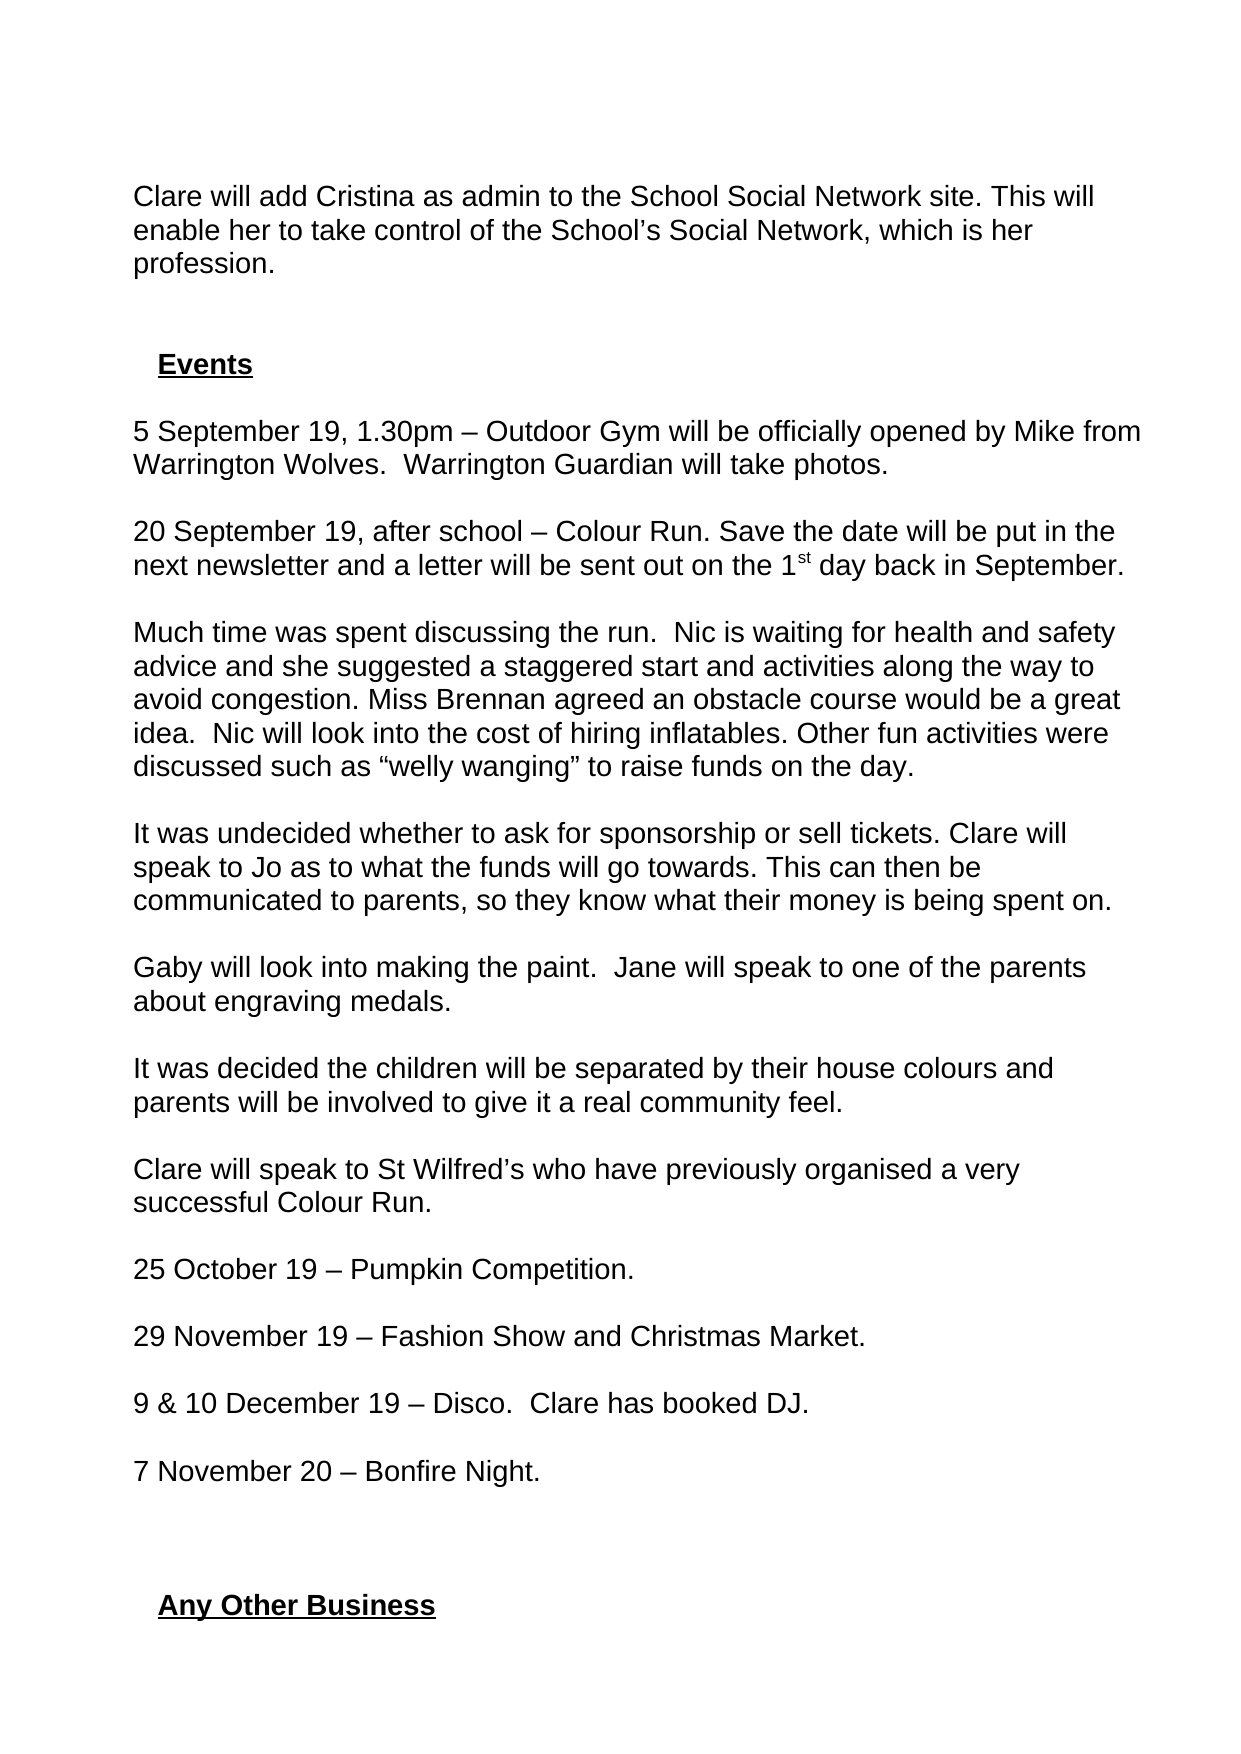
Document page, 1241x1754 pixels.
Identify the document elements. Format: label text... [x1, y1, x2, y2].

text 20 September 19, after school – Colour Run. Save the date will be put in the next newsletter and a letter will be sent out on the 1st day back in September. [133, 514, 1153, 581]
text It was decided the children will be separated by their house colours and parents will be involved to give it a real community feel. [133, 1051, 1153, 1118]
text Much time was spent discussing the run. Nic is waiting for health and safety advice and she suggested a staggered start and activities along the way to avoid congestion. Miss Brennan agreed an obstacle course would be a great idea. Nic will look into the cost of hiring inflatables. Other fun activities were discussed such as “welly wanging” to raise funds on the day. [133, 615, 1153, 783]
text Clare will speak to St Wilfred’s who have previously organised a very successful Colour Run. [133, 1152, 1153, 1219]
text 9 & 10 December 19 – Disco. Clare has booked DJ. [133, 1386, 1153, 1420]
text Gaby will look into making the paint. Jane will speak to one of the parents about engraving medals. [133, 950, 1153, 1017]
text 25 October 19 – Pumpkin Competition. [133, 1252, 1153, 1286]
text Any Other Business [133, 1588, 1153, 1621]
text 29 November 19 – Fashion Show and Christmas Market. [133, 1319, 1153, 1353]
text 5 September 19, 1.30pm – Outdoor Gym will be officially opened by Mike from Warrington Wolves. Warrington Guardian will take photos. [133, 414, 1153, 481]
text It was undecided whether to ask for sponsorship or sell tickets. Clare will speak to Jo as to what the funds will go towards. This can then be communicated to parents, so they know what their money is being spent on. [133, 816, 1153, 917]
text 7 November 20 – Bonfire Night. [133, 1453, 1153, 1487]
text Events [133, 347, 1153, 380]
text Clare will add Cristina as admin to the School Social Network site. This will enable her to take control of the School’s Social Network, which is her profession. [133, 179, 1153, 279]
